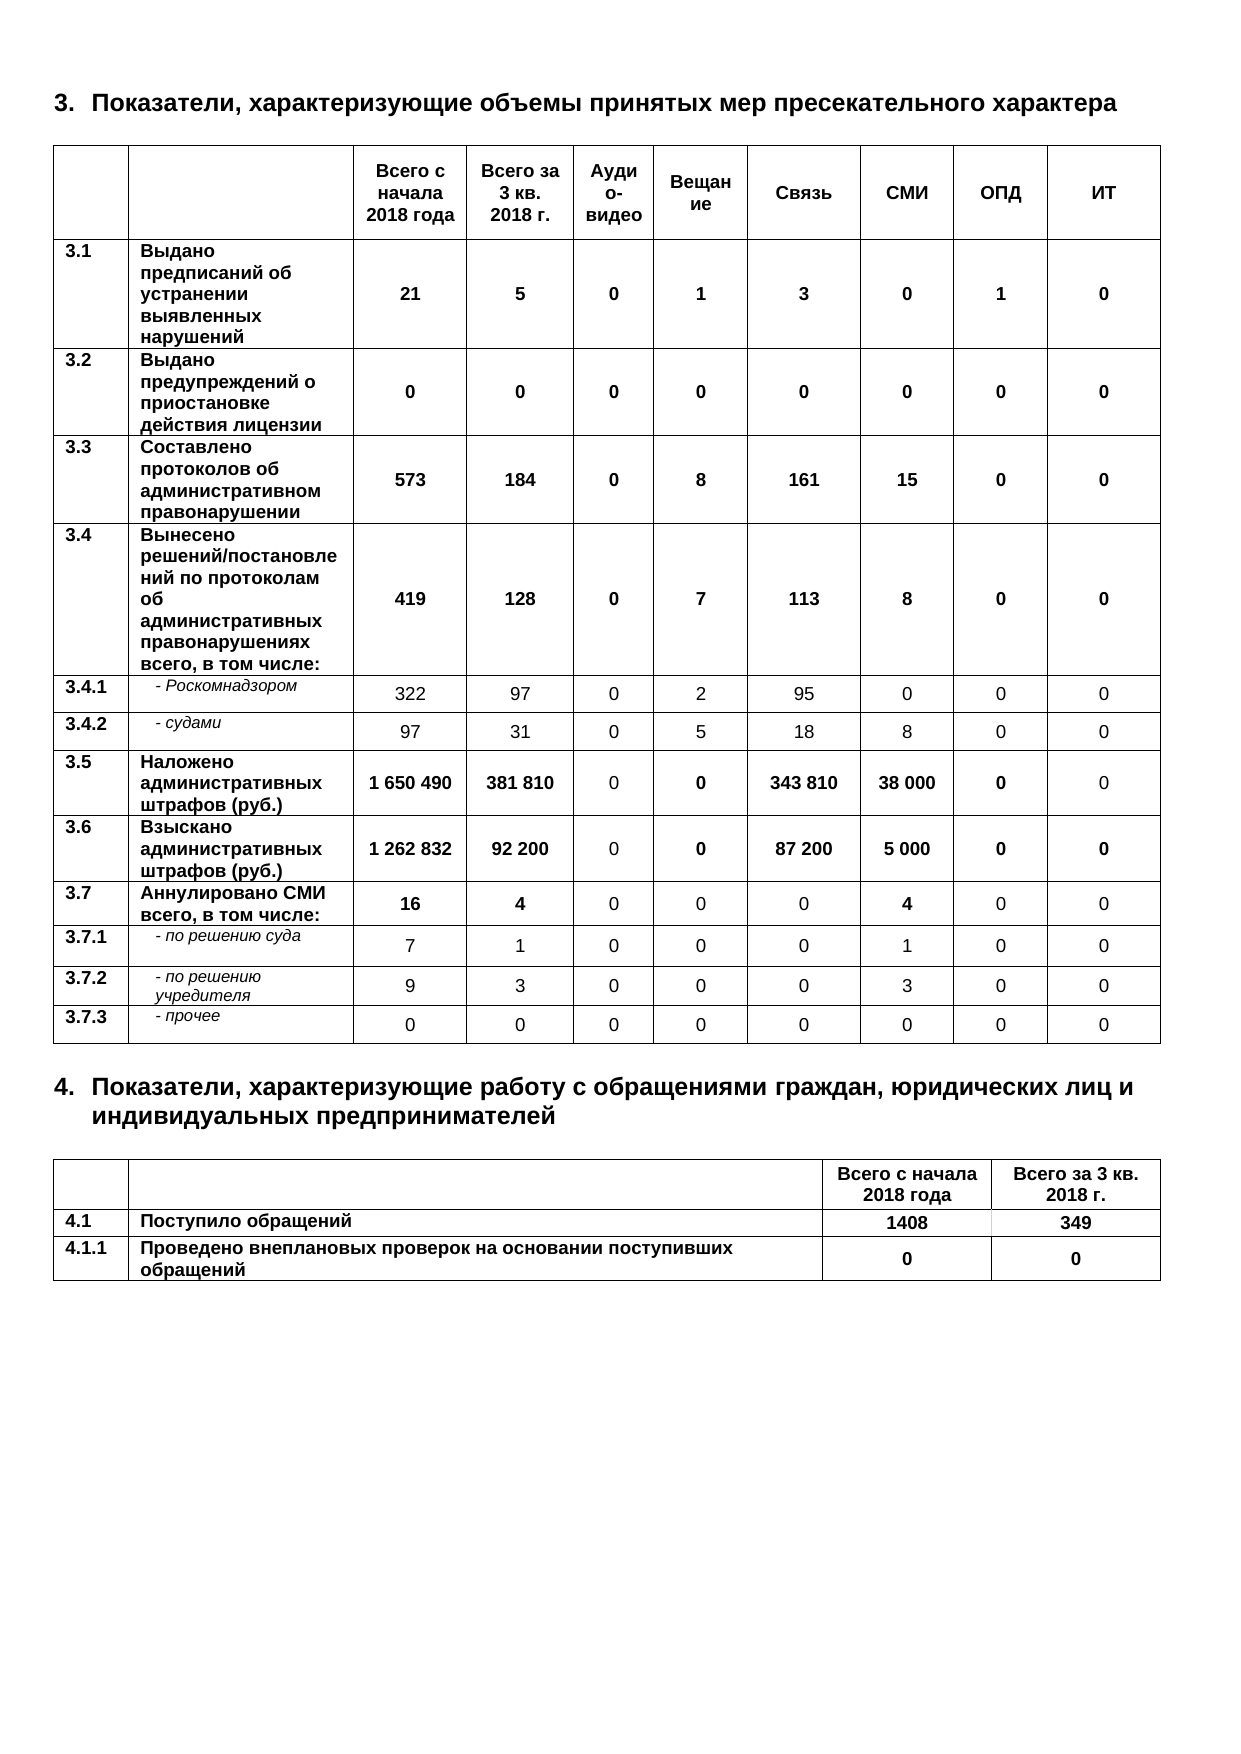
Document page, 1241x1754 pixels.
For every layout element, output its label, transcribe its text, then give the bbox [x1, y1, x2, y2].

table_cell 0 [654, 1006, 747, 1043]
table_cell 3 [748, 240, 860, 348]
table_cell 0 [748, 967, 860, 1005]
table_cell 0 [1048, 349, 1160, 435]
table_cell 4 [467, 882, 573, 925]
table_cell 7 [354, 926, 466, 966]
table_cell 3.2 [54, 349, 128, 435]
table_cell 0 [954, 524, 1047, 674]
table_cell 0 [574, 713, 653, 749]
table_cell 0 [954, 882, 1047, 925]
table_header ИТ [1048, 146, 1160, 239]
table_cell 4 [861, 882, 953, 925]
table_cell Взыскано административных штрафов (руб.) [129, 816, 353, 881]
table_cell 3 [861, 967, 953, 1005]
table_cell Поступило обращений [129, 1210, 822, 1236]
table_header ОПД [954, 146, 1047, 239]
table_cell 5 000 [861, 816, 953, 881]
table_cell 0 [992, 1237, 1160, 1280]
table_cell Наложено административных штрафов (руб.) [129, 751, 353, 815]
table_cell Аннулировано СМИ всего, в том числе: [129, 882, 353, 925]
table_header Аудио-видео [574, 146, 653, 239]
table_header Связь [748, 146, 860, 239]
table_cell 7 [654, 524, 747, 674]
table_cell 0 [574, 349, 653, 435]
table_header [129, 1160, 822, 1209]
table_header [54, 1160, 128, 1209]
table_cell 3.1 [54, 240, 128, 348]
table_cell 0 [354, 349, 466, 435]
table_cell - по решению суда [129, 926, 353, 966]
table_cell 0 [954, 349, 1047, 435]
table_cell 0 [1048, 816, 1160, 881]
table_cell 0 [1048, 967, 1160, 1005]
table_cell 8 [861, 713, 953, 749]
table_cell 0 [1048, 713, 1160, 749]
table_cell 4.1.1 [54, 1237, 128, 1280]
table_cell 343 810 [748, 751, 860, 815]
table_cell 0 [748, 349, 860, 435]
table_cell 97 [354, 713, 466, 749]
table_cell 0 [654, 349, 747, 435]
table_cell 0 [861, 349, 953, 435]
list Показатели, характеризующие работу с обращениями граждан, юридических лиц и индивидуальных предпринимателей [54, 1072, 1181, 1130]
table_cell 0 [1048, 436, 1160, 522]
table_cell 3.4.1 [54, 676, 128, 712]
table_cell Выдано предписаний об устранении выявленных нарушений [129, 240, 353, 348]
table_cell 419 [354, 524, 466, 674]
list Показатели, характеризующие объемы принятых мер пресекательного характера [54, 88, 1181, 117]
table_cell - судами [129, 713, 353, 749]
table_cell 3.4 [54, 524, 128, 674]
table_cell 87 200 [748, 816, 860, 881]
table_cell 113 [748, 524, 860, 674]
table_header Всего за 3 кв. 2018 г. [467, 146, 573, 239]
table_cell Выдано предупреждений о приостановке действия лицензии [129, 349, 353, 435]
table_cell 8 [654, 436, 747, 522]
table_cell 3 [467, 967, 573, 1005]
table_cell 0 [574, 751, 653, 815]
table_cell 0 [954, 676, 1047, 712]
table_cell 0 [574, 967, 653, 1005]
table_cell - Роскомнадзором [129, 676, 353, 712]
table_cell 31 [467, 713, 573, 749]
table_cell 161 [748, 436, 860, 522]
table_cell 3.6 [54, 816, 128, 881]
table_cell 0 [574, 240, 653, 348]
table_cell 0 [861, 1006, 953, 1043]
table_cell 0 [954, 751, 1047, 815]
table_cell 2 [654, 676, 747, 712]
table_cell 9 [354, 967, 466, 1005]
table_cell 0 [748, 926, 860, 966]
table_cell 0 [954, 436, 1047, 522]
table_cell 3.7.1 [54, 926, 128, 966]
table_cell 0 [354, 1006, 466, 1043]
table_cell 0 [954, 1006, 1047, 1043]
table_header Всего с начала 2018 года [354, 146, 466, 239]
table_cell 5 [654, 713, 747, 749]
table_cell 1 [654, 240, 747, 348]
table_cell 38 000 [861, 751, 953, 815]
table_cell 0 [954, 926, 1047, 966]
table_cell 0 [1048, 882, 1160, 925]
table_header [129, 146, 353, 239]
table_header Вещание [654, 146, 747, 239]
table_cell 0 [654, 816, 747, 881]
table_cell 0 [654, 926, 747, 966]
table_cell 0 [1048, 926, 1160, 966]
table_cell 0 [861, 240, 953, 348]
table_cell 1 [861, 926, 953, 966]
table_header Всего с начала 2018 года [823, 1160, 991, 1209]
table_cell - по решению учредителя [129, 967, 353, 1005]
table_header СМИ [861, 146, 953, 239]
table_header Всего за 3 кв. 2018 г. [992, 1160, 1160, 1209]
table_cell 0 [574, 882, 653, 925]
table_cell 3.7.3 [54, 1006, 128, 1043]
table_cell 3.3 [54, 436, 128, 522]
table_cell 0 [574, 816, 653, 881]
table_cell 1 262 832 [354, 816, 466, 881]
table_cell 0 [574, 524, 653, 674]
table_cell 1408 [823, 1210, 991, 1236]
table_cell - прочее [129, 1006, 353, 1043]
table_cell Проведено внеплановых проверок на основании поступивших обращений [129, 1237, 822, 1280]
table_cell 16 [354, 882, 466, 925]
table_cell Составлено протоколов об административном правонарушении [129, 436, 353, 522]
table_cell 3.7.2 [54, 967, 128, 1005]
table_cell 15 [861, 436, 953, 522]
table_cell 0 [1048, 676, 1160, 712]
table_cell 4.1 [54, 1210, 128, 1236]
table_cell 97 [467, 676, 573, 712]
table_cell 0 [1048, 240, 1160, 348]
table_cell 381 810 [467, 751, 573, 815]
table_cell 1 [467, 926, 573, 966]
table_cell 0 [1048, 1006, 1160, 1043]
table_cell 0 [954, 713, 1047, 749]
table_cell 0 [1048, 524, 1160, 674]
table_cell 1 [954, 240, 1047, 348]
table_cell 3.7 [54, 882, 128, 925]
table_cell 0 [954, 816, 1047, 881]
table_cell 0 [574, 676, 653, 712]
table_cell 0 [574, 436, 653, 522]
table_cell 0 [861, 676, 953, 712]
table_cell 0 [823, 1237, 991, 1280]
table_cell 0 [467, 349, 573, 435]
table_cell Вынесено решений/постановлений по протоколам об административных правонарушениях всего, в том числе: [129, 524, 353, 674]
table_cell 1 650 490 [354, 751, 466, 815]
table_cell 3.5 [54, 751, 128, 815]
table_cell 5 [467, 240, 573, 348]
table_cell 0 [748, 882, 860, 925]
table_cell 0 [954, 967, 1047, 1005]
table_cell 349 [992, 1210, 1160, 1236]
table_cell 8 [861, 524, 953, 674]
table_cell 0 [574, 926, 653, 966]
table_cell 0 [654, 751, 747, 815]
table_cell 128 [467, 524, 573, 674]
table_cell 322 [354, 676, 466, 712]
table_cell 0 [748, 1006, 860, 1043]
table_header [54, 146, 128, 239]
table_cell 0 [574, 1006, 653, 1043]
table_cell 21 [354, 240, 466, 348]
table_cell 0 [467, 1006, 573, 1043]
table_cell 3.4.2 [54, 713, 128, 749]
table_cell 95 [748, 676, 860, 712]
table_cell 0 [1048, 751, 1160, 815]
table_cell 0 [654, 882, 747, 925]
table_cell 92 200 [467, 816, 573, 881]
table_cell 0 [654, 967, 747, 1005]
table_cell 184 [467, 436, 573, 522]
table_cell 18 [748, 713, 860, 749]
table_cell 573 [354, 436, 466, 522]
